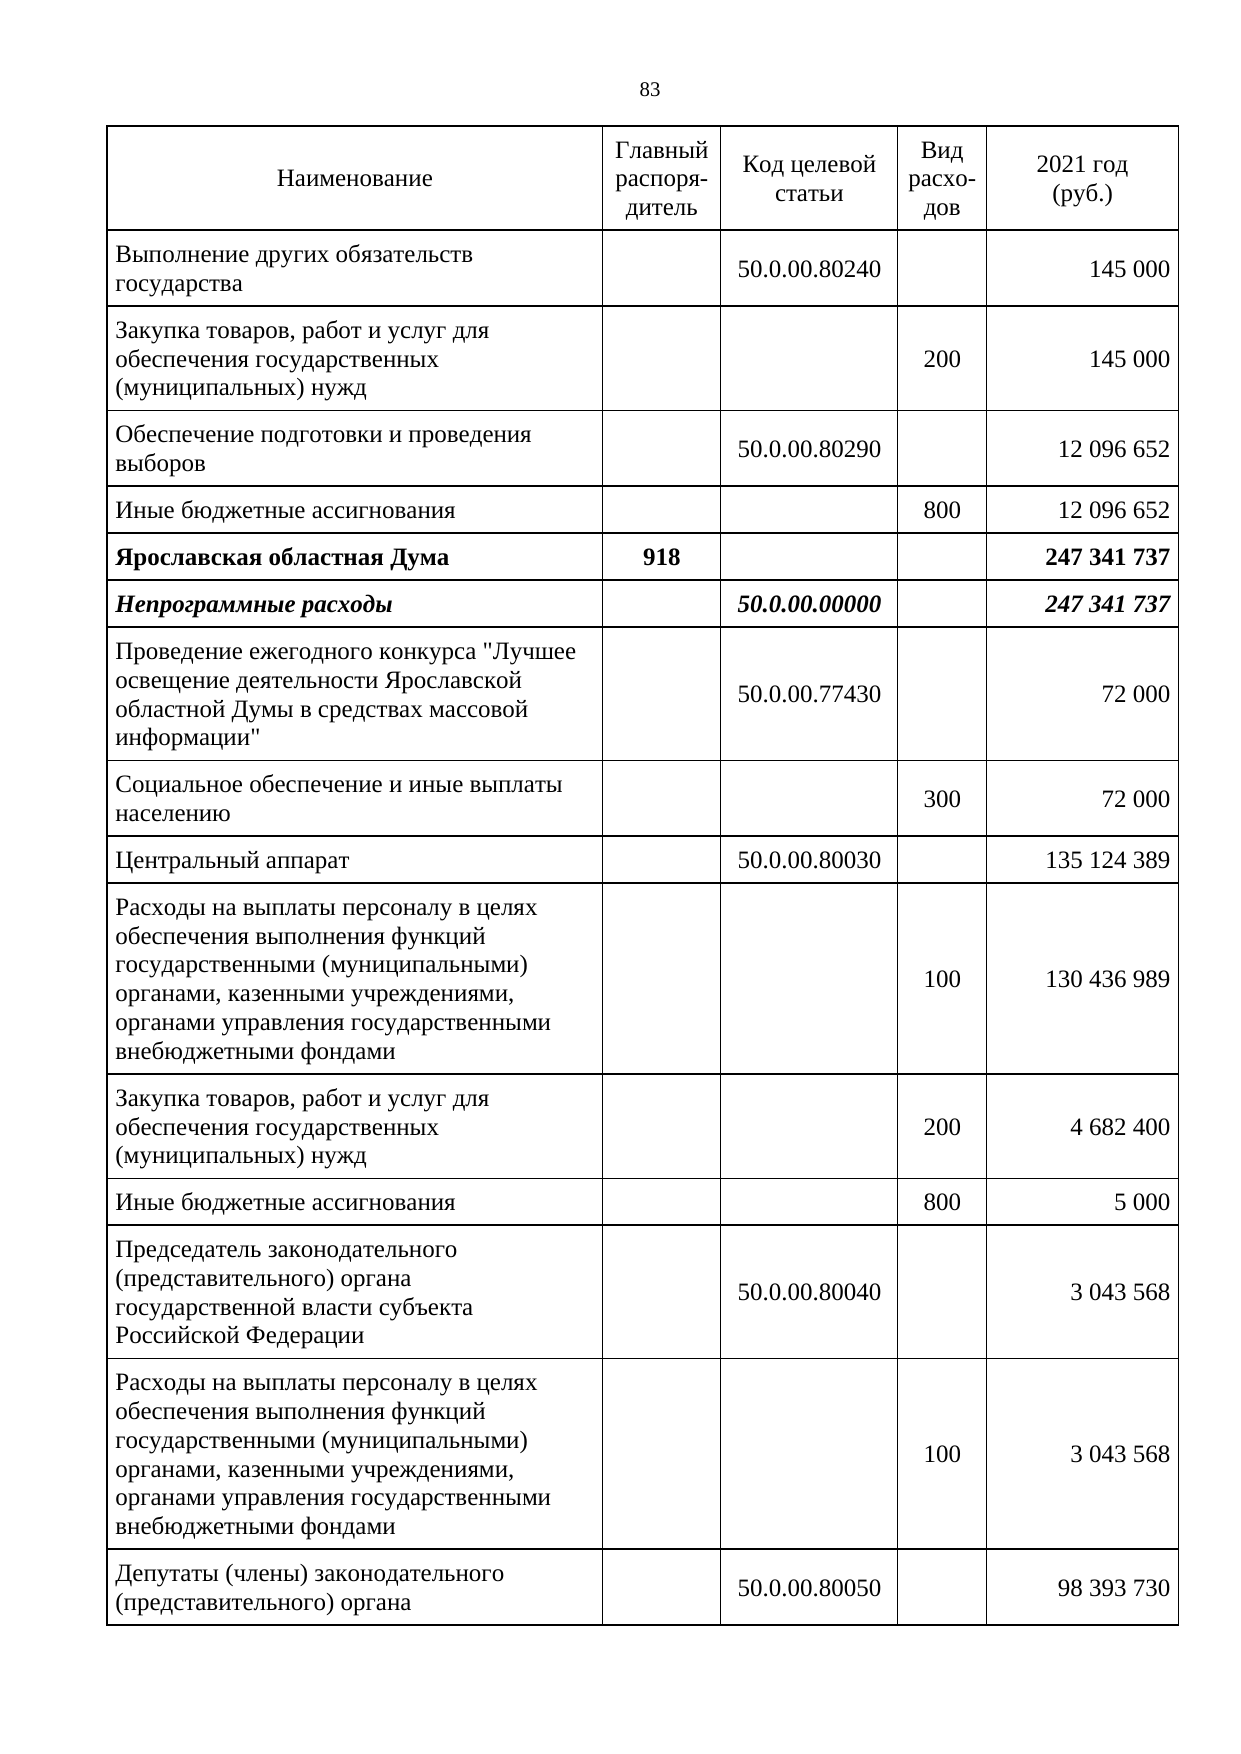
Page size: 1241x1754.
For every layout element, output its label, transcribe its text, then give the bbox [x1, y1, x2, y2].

table_header Вид расхо-дов [898, 127, 986, 229]
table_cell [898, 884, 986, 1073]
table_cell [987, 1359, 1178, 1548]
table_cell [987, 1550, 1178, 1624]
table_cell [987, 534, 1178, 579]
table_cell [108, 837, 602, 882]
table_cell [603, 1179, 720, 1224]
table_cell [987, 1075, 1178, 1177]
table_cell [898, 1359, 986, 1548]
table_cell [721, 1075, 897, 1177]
table_header Наименование [108, 127, 602, 229]
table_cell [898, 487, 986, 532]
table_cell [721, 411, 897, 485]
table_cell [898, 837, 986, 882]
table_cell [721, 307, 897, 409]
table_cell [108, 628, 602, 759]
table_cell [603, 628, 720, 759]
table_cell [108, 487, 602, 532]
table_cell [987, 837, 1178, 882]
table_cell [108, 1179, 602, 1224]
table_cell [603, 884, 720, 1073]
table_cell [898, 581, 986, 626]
table_header Главный распоря-дитель [603, 127, 720, 229]
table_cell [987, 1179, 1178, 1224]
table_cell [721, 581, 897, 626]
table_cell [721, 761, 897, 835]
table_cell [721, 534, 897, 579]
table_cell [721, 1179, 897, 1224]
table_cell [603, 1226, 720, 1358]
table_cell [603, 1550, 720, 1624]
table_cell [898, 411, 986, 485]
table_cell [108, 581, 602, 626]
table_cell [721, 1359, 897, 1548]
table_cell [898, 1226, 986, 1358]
table_header Код целевой статьи [721, 127, 897, 229]
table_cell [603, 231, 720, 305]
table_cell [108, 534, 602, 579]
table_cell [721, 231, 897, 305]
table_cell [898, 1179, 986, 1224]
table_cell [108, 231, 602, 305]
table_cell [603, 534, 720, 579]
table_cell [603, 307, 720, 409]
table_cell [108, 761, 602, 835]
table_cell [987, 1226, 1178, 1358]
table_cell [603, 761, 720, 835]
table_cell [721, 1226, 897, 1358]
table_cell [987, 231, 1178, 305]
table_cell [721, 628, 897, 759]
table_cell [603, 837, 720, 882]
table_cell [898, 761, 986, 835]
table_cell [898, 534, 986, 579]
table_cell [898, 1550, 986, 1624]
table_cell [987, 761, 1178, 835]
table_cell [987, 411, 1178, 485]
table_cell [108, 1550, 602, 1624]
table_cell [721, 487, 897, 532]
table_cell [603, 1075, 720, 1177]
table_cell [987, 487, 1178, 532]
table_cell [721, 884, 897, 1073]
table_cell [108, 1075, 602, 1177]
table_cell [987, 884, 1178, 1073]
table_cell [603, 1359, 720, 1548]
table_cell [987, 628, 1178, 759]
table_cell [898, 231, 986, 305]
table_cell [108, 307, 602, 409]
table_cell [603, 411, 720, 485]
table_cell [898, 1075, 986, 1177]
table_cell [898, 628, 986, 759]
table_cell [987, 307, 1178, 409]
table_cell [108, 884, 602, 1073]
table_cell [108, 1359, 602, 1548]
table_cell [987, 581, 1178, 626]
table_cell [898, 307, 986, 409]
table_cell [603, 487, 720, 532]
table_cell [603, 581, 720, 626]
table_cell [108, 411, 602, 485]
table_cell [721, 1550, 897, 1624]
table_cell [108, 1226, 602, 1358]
table_header 2021 год (руб.) [987, 127, 1178, 229]
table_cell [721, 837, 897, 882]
